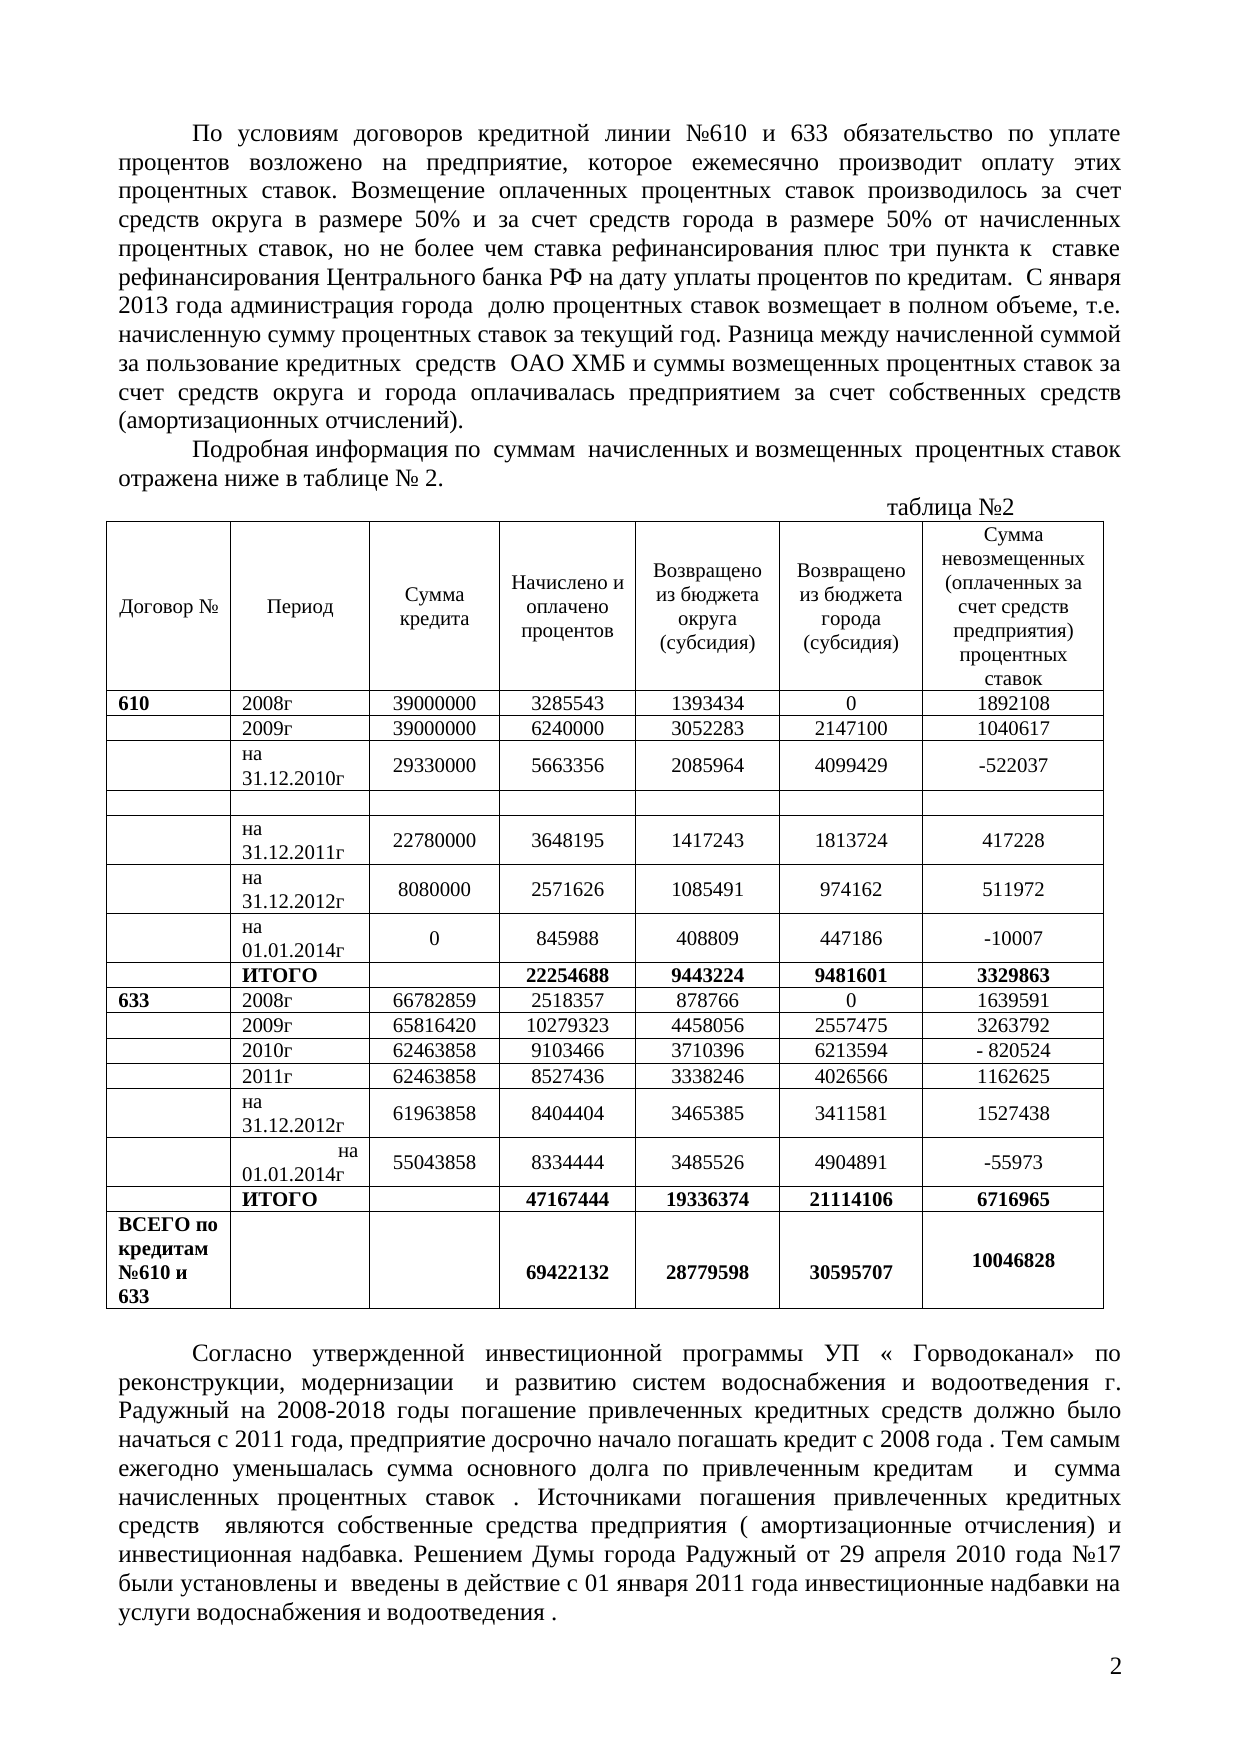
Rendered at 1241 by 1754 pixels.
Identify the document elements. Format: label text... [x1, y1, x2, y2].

table_cell - 820524 [923, 1039, 1103, 1062]
table_cell 845988 [500, 914, 635, 962]
table_cell 2147100 [780, 716, 922, 740]
table_cell -522037 [923, 741, 1103, 789]
table_cell 3329863 [923, 963, 1103, 987]
table_cell на 01.01.2014г [231, 1138, 369, 1186]
table_cell 2085964 [636, 741, 779, 789]
table_cell 10046828 [923, 1212, 1103, 1308]
table_cell [500, 791, 635, 814]
table_cell 3710396 [636, 1039, 779, 1062]
table_cell 65816420 [370, 1013, 499, 1037]
table_cell 55043858 [370, 1138, 499, 1186]
table_cell 408809 [636, 914, 779, 962]
table_cell 2010г [231, 1039, 369, 1062]
table_cell 1892108 [923, 691, 1103, 715]
table_cell 0 [780, 988, 922, 1012]
table_cell [370, 1187, 499, 1211]
table_cell 61963858 [370, 1089, 499, 1137]
table_cell 69422132 [500, 1212, 635, 1308]
table_cell 3285543 [500, 691, 635, 715]
table_cell 8334444 [500, 1138, 635, 1186]
table_cell 6213594 [780, 1039, 922, 1062]
text таблица №2 [118, 492, 1122, 521]
table_cell на 31.12.2011г [231, 816, 369, 864]
table_cell 1813724 [780, 816, 922, 864]
table_cell 10279323 [500, 1013, 635, 1037]
table_cell [107, 1089, 230, 1137]
table_cell 3485526 [636, 1138, 779, 1186]
table_header Сумма невозмещенных (оплаченных за счет средств предприятия) процентных ставок [923, 522, 1103, 690]
table_cell 4099429 [780, 741, 922, 789]
table_cell [107, 1138, 230, 1186]
table_cell 633 [107, 988, 230, 1012]
table_cell на 31.12.2012г [231, 1089, 369, 1137]
table_cell [370, 963, 499, 987]
table_cell [231, 1212, 369, 1308]
table_cell ИТОГО [231, 963, 369, 987]
table_cell 2518357 [500, 988, 635, 1012]
table_cell 0 [370, 914, 499, 962]
table_cell 1639591 [923, 988, 1103, 1012]
table_cell 511972 [923, 865, 1103, 913]
table_cell 2571626 [500, 865, 635, 913]
table_cell [107, 865, 230, 913]
table_cell 1393434 [636, 691, 779, 715]
table_cell 1040617 [923, 716, 1103, 740]
table_cell 9481601 [780, 963, 922, 987]
table_cell 6716965 [923, 1187, 1103, 1211]
table_cell [107, 1187, 230, 1211]
table_header Начислено и оплачено процентов [500, 522, 635, 690]
table_cell 4026566 [780, 1064, 922, 1088]
table_cell [370, 1212, 499, 1308]
table_cell 3648195 [500, 816, 635, 864]
table_cell 2009г [231, 716, 369, 740]
table_cell 610 [107, 691, 230, 715]
table_cell 29330000 [370, 741, 499, 789]
table_cell 66782859 [370, 988, 499, 1012]
table_cell 417228 [923, 816, 1103, 864]
table_header Возвращено из бюджета города (субсидия) [780, 522, 922, 690]
table_cell 5663356 [500, 741, 635, 789]
table_cell 9103466 [500, 1039, 635, 1062]
table_cell 4458056 [636, 1013, 779, 1037]
table_cell 2008г [231, 988, 369, 1012]
table_cell 3052283 [636, 716, 779, 740]
table_cell 22780000 [370, 816, 499, 864]
table_cell [231, 791, 369, 814]
table_cell [107, 716, 230, 740]
table_cell 1527438 [923, 1089, 1103, 1137]
table_cell [107, 1039, 230, 1062]
table_header Период [231, 522, 369, 690]
table_header Договор № [107, 522, 230, 690]
table_cell 9443224 [636, 963, 779, 987]
table_cell 19336374 [636, 1187, 779, 1211]
table_cell 0 [780, 691, 922, 715]
table_cell [107, 914, 230, 962]
table_cell [107, 816, 230, 864]
table_cell 39000000 [370, 716, 499, 740]
table_cell 8404404 [500, 1089, 635, 1137]
table_cell 4904891 [780, 1138, 922, 1186]
table_cell на 31.12.2012г [231, 865, 369, 913]
table_header Возвращено из бюджета округа (субсидия) [636, 522, 779, 690]
table_cell 47167444 [500, 1187, 635, 1211]
table_cell 39000000 [370, 691, 499, 715]
table_cell 8080000 [370, 865, 499, 913]
table_cell 6240000 [500, 716, 635, 740]
table_cell [780, 791, 922, 814]
table_cell 28779598 [636, 1212, 779, 1308]
table_cell ВСЕГО по кредитам №610 и 633 [107, 1212, 230, 1308]
table_cell ИТОГО [231, 1187, 369, 1211]
table_cell 2557475 [780, 1013, 922, 1037]
table_cell [107, 963, 230, 987]
table_cell 974162 [780, 865, 922, 913]
table_cell 62463858 [370, 1039, 499, 1062]
table_cell 3411581 [780, 1089, 922, 1137]
table_cell 3263792 [923, 1013, 1103, 1037]
table_cell -10007 [923, 914, 1103, 962]
table_cell 22254688 [500, 963, 635, 987]
table_cell на 01.01.2014г [231, 914, 369, 962]
table_cell 878766 [636, 988, 779, 1012]
table_cell 21114106 [780, 1187, 922, 1211]
text По условиям договоров кредитной линии №610 и 633 обязательство по уплате процентов возложено на предприятие, которое ежемесячно производит оплату этих процентных ставок. Возмещение оплаченных процентных ставок производилось за счет средств округа в размере 50% и за счет средств города в размере 50% от начисленных процентных ставок, но не более чем ставка рефинансирования плюс три пункта к ставке рефинансирования Центрального банка РФ на дату уплаты процентов по кредитам. С января 2013 года администрация города долю процентных ставок возмещает в полном объеме, т.е. начисленную сумму процентных ставок за текущий год. Разница между начисленной суммой за пользование кредитных средств ОАО ХМБ и суммы возмещенных процентных ставок за счет средств округа и города оплачивалась предприятием за счет собственных средств (амортизационных отчислений). [118, 118, 1122, 434]
table_cell на 31.12.2010г [231, 741, 369, 789]
text Согласно утвержденной инвестиционной программы УП « Горводоканал» по реконструкции, модернизации и развитию систем водоснабжения и водоотведения г. Радужный на 2008-2018 годы погашение привлеченных кредитных средств должно было начаться с 2011 года, предприятие досрочно начало погашать кредит с 2008 года . Тем самым ежегодно уменьшалась сумма основного долга по привлеченным кредитам и сумма начисленных процентных ставок . Источниками погашения привлеченных кредитных средств являются собственные средства предприятия ( амортизационные отчисления) и инвестиционная надбавка. Решением Думы города Радужный от 29 апреля 2010 года №17 были установлены и введены в действие с 01 января 2011 года инвестиционные надбавки на услуги водоснабжения и водоотведения . [118, 1338, 1122, 1626]
table_cell 3338246 [636, 1064, 779, 1088]
table_cell 2008г [231, 691, 369, 715]
table_cell 447186 [780, 914, 922, 962]
table_cell [107, 1064, 230, 1088]
table_cell [370, 791, 499, 814]
table_cell [923, 791, 1103, 814]
table_cell 2011г [231, 1064, 369, 1088]
table_cell [107, 741, 230, 789]
table_cell 1417243 [636, 816, 779, 864]
table_cell 1162625 [923, 1064, 1103, 1088]
table_cell 2009г [231, 1013, 369, 1037]
table_header Сумма кредита [370, 522, 499, 690]
table_cell [107, 791, 230, 814]
table_cell [636, 791, 779, 814]
table_cell [107, 1013, 230, 1037]
table_cell 3465385 [636, 1089, 779, 1137]
table_cell -55973 [923, 1138, 1103, 1186]
text Подробная информация по суммам начисленных и возмещенных процентных ставок отражена ниже в таблице № 2. [118, 434, 1122, 492]
table_cell 62463858 [370, 1064, 499, 1088]
table_cell 1085491 [636, 865, 779, 913]
table_cell 30595707 [780, 1212, 922, 1308]
table_cell 8527436 [500, 1064, 635, 1088]
